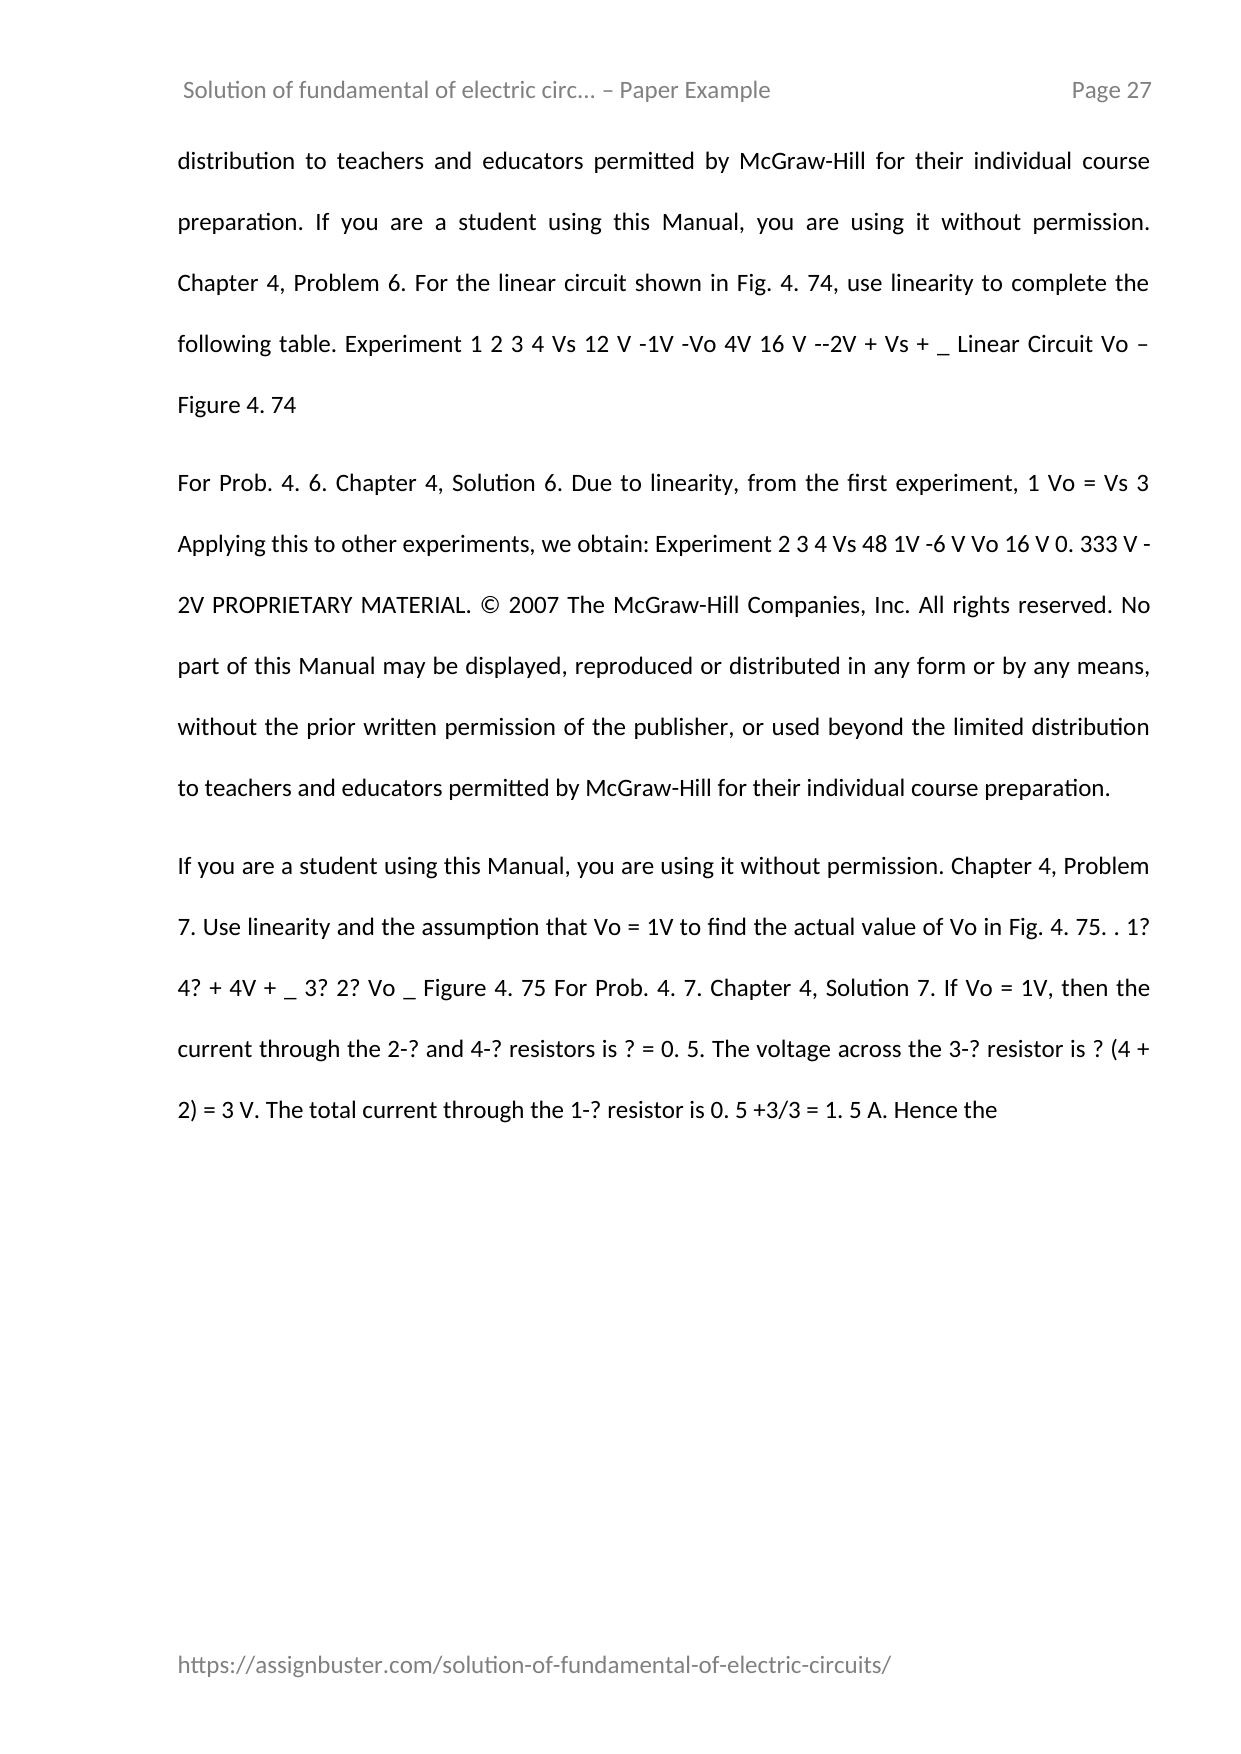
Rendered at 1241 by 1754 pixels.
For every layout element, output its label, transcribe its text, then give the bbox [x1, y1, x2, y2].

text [177, 145, 1152, 420]
text For Prob. 4. 6. Chapter 4, Solution 6. Due to linearity, from the first experiment, 1 Vo = Vs 3 Applying this to other experiments, we obtain: Experiment 2 3 4 Vs 48 1V -6 V Vo 16 V 0. 333 V -2V PROPRIETARY MATERIAL. © 2007 The McGraw-Hill Companies, Inc. All rights reserved. No part of this Manual may be displayed, reproduced or distributed in any form or by any means, without the prior written permission of the publisher, or used beyond the limited distribution to teachers and educators permitted by McGraw-Hill for their individual course preparation. [177, 467, 1152, 803]
text If you are a student using this Manual, you are using it without permission. Chapter 4, Problem 7. Use linearity and the assumption that Vo = 1V to find the actual value of Vo in Fig. 4. 75. . 1? 4? + 4V + _ 3? 2? Vo _ Figure 4. 75 For Prob. 4. 7. Chapter 4, Solution 7. If Vo = 1V, then the current through the 2-? and 4-? resistors is ? = 0. 5. The voltage across the 3-? resistor is ? (4 + 2) = 3 V. The total current through the 1-? resistor is 0. 5 +3/3 = 1. 5 A. Hence the [177, 850, 1152, 1124]
